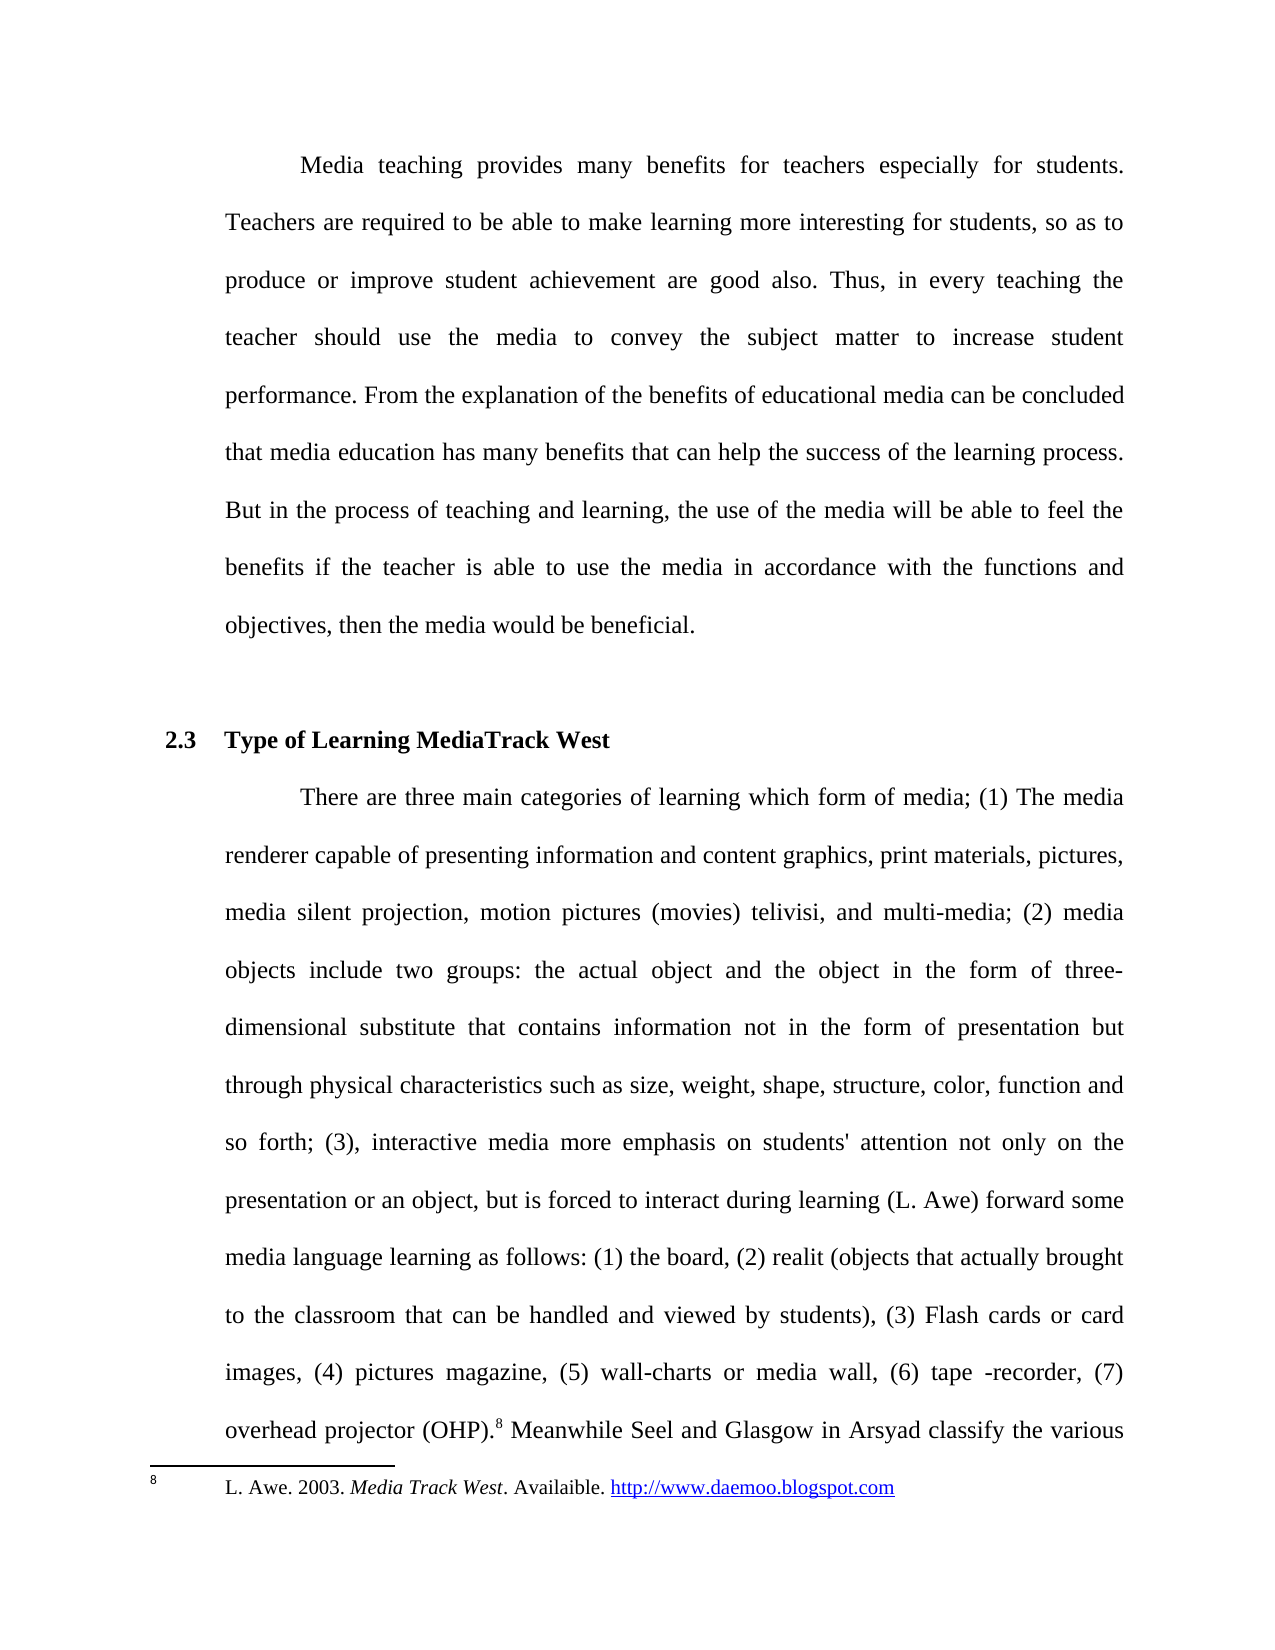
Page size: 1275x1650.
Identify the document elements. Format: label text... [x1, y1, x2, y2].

list Media teaching provides many benefits for teachers especially for students. Teachers are required to be able to make learning more interesting for students, so as to produce or improve student achievement are good also. Thus, in every teaching the teacher should use the media to convey the subject matter to increase student performance. From the explanation of the benefits of educational media can be concluded that media education has many benefits that can help the success of the learning process. But in the process of teaching and learning, the use of the media will be able to feel the benefits if the teacher is able to use the media in accordance with the functions and objectives, then the media would be beneficial. [225, 150, 1125, 639]
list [225, 782, 1125, 1444]
list Type of Learning MediaTrack West [165, 725, 1125, 754]
